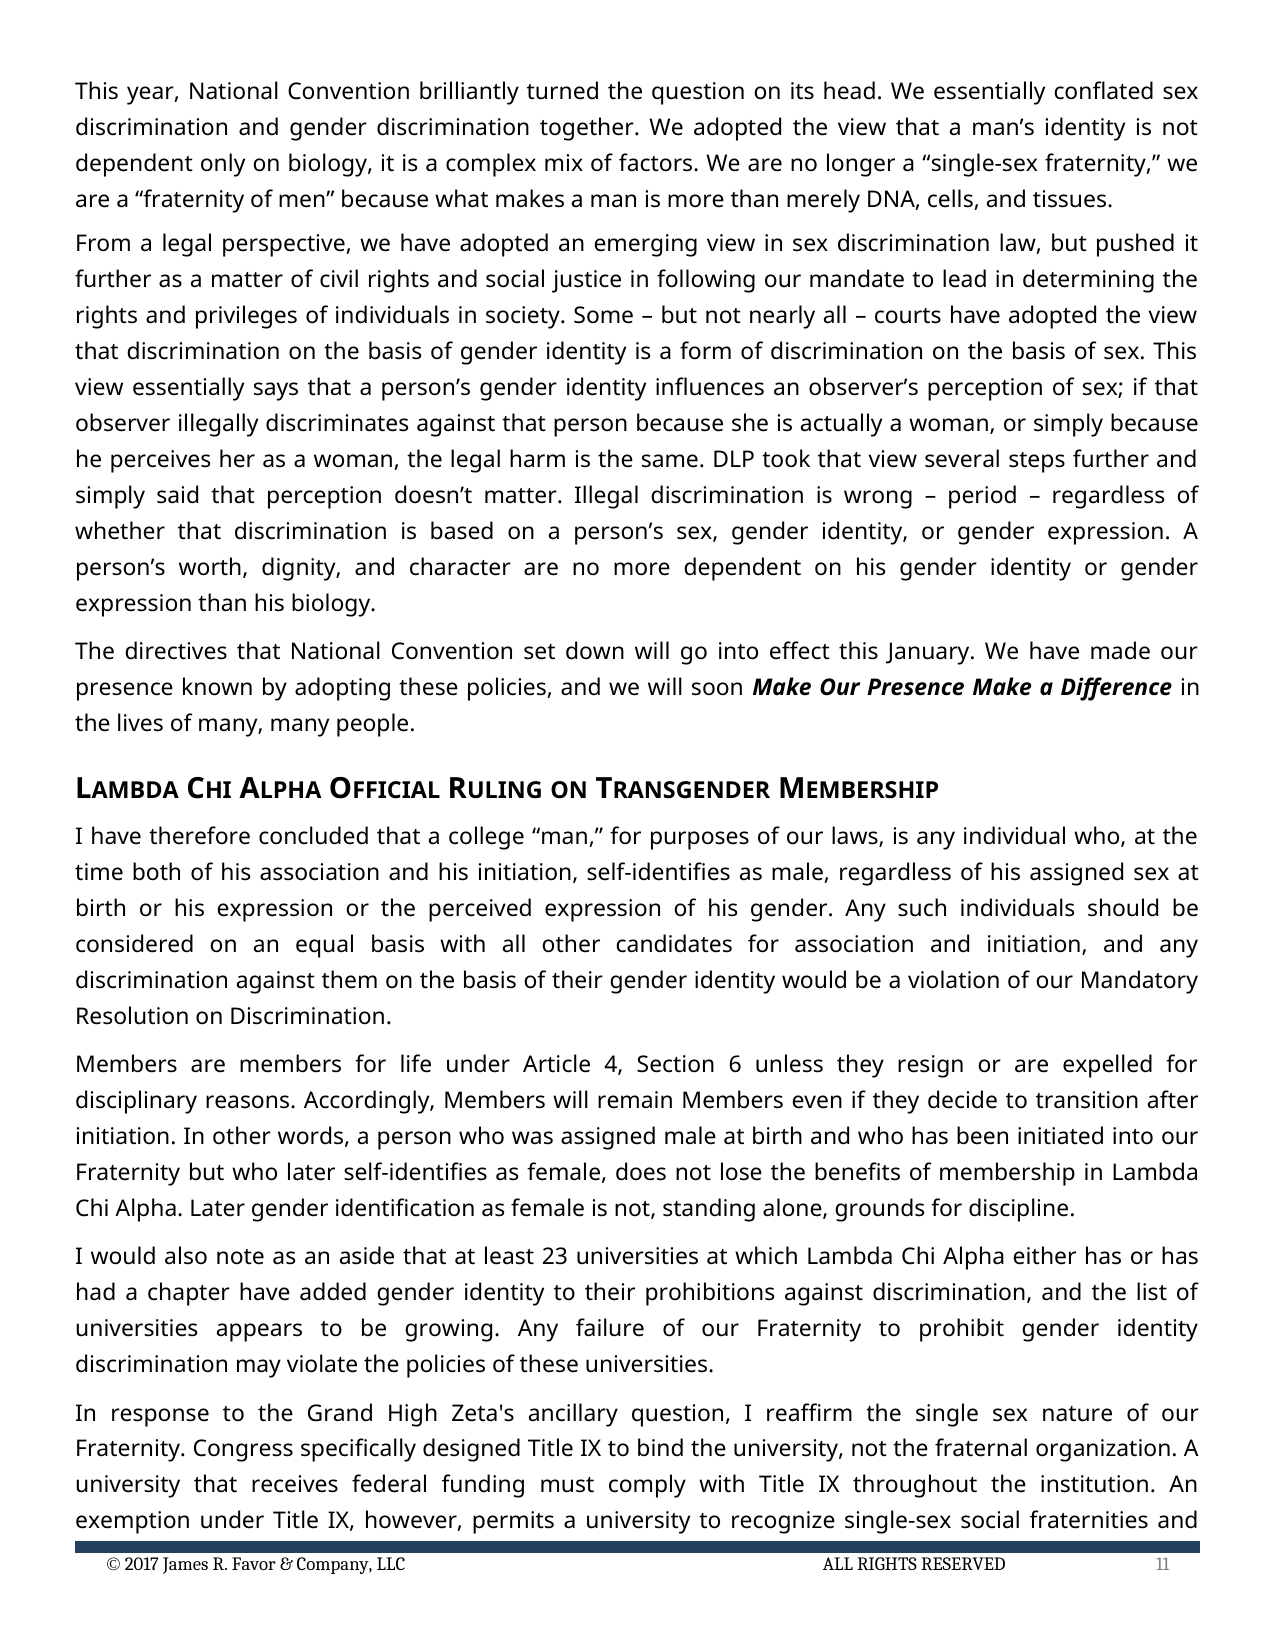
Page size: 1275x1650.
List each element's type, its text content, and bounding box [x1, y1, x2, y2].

text I would also note as an aside that at least 23 universities at which Lambda Chi Alpha either has or has had a chapter have added gender identity to their prohibitions against discrimination, and the list of universities appears to be growing. Any failure of our Fraternity to prohibit gender identity discrimination may violate the policies of these universities. [75, 1240, 1200, 1379]
text From a legal perspective, we have adopted an emerging view in sex discrimination law, but pushed it further as a matter of civil rights and social justice in following our mandate to lead in determining the rights and privileges of individuals in society. Some – but not nearly all – courts have adopted the view that discrimination on the basis of gender identity is a form of discrimination on the basis of sex. This view essentially says that a person’s gender identity influences an observer’s perception of sex; if that observer illegally discriminates against that person because she is actually a woman, or simply because he perceives her as a woman, the legal harm is the same. DLP took that view several steps further and simply said that perception doesn’t matter. Illegal discrimination is wrong – period – regardless of whether that discrimination is based on a person’s sex, gender identity, or gender expression. A person’s worth, dignity, and character are no more dependent on his gender identity or gender expression than his biology. [75, 227, 1200, 618]
text This year, National Convention brilliantly turned the question on its head. We essentially conflated sex discrimination and gender discrimination together. We adopted the view that a man’s identity is not dependent only on biology, it is a complex mix of factors. We are no longer a “single-sex fraternity,” we are a “fraternity of men” because what makes a man is more than merely DNA, cells, and tissues. [75, 75, 1200, 214]
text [75, 1396, 1200, 1536]
text Lambda Chi Alpha Official Ruling on Transgender Membership [75, 768, 1200, 807]
text The directives that National Convention set down will go into effect this January. We have made our presence known by adopting these policies, and we will soon Make Our Presence Make a Difference in the lives of many, many people. [75, 635, 1200, 738]
text Members are members for life under Article 4, Section 6 unless they resign or are expelled for disciplinary reasons. Accordingly, Members will remain Members even if they decide to transition after initiation. In other words, a person who was assigned male at birth and who has been initiated into our Fraternity but who later self-identifies as female, does not lose the benefits of membership in Lambda Chi Alpha. Later gender identification as female is not, standing alone, grounds for discipline. [75, 1048, 1200, 1223]
text I have therefore concluded that a college “man,” for purposes of our laws, is any individual who, at the time both of his association and his initiation, self-identifies as male, regardless of his assigned sex at birth or his expression or the perceived expression of his gender. Any such individuals should be considered on an equal basis with all other candidates for association and initiation, and any discrimination against them on the basis of their gender identity would be a violation of our Mandatory Resolution on Discrimination. [75, 820, 1200, 1031]
